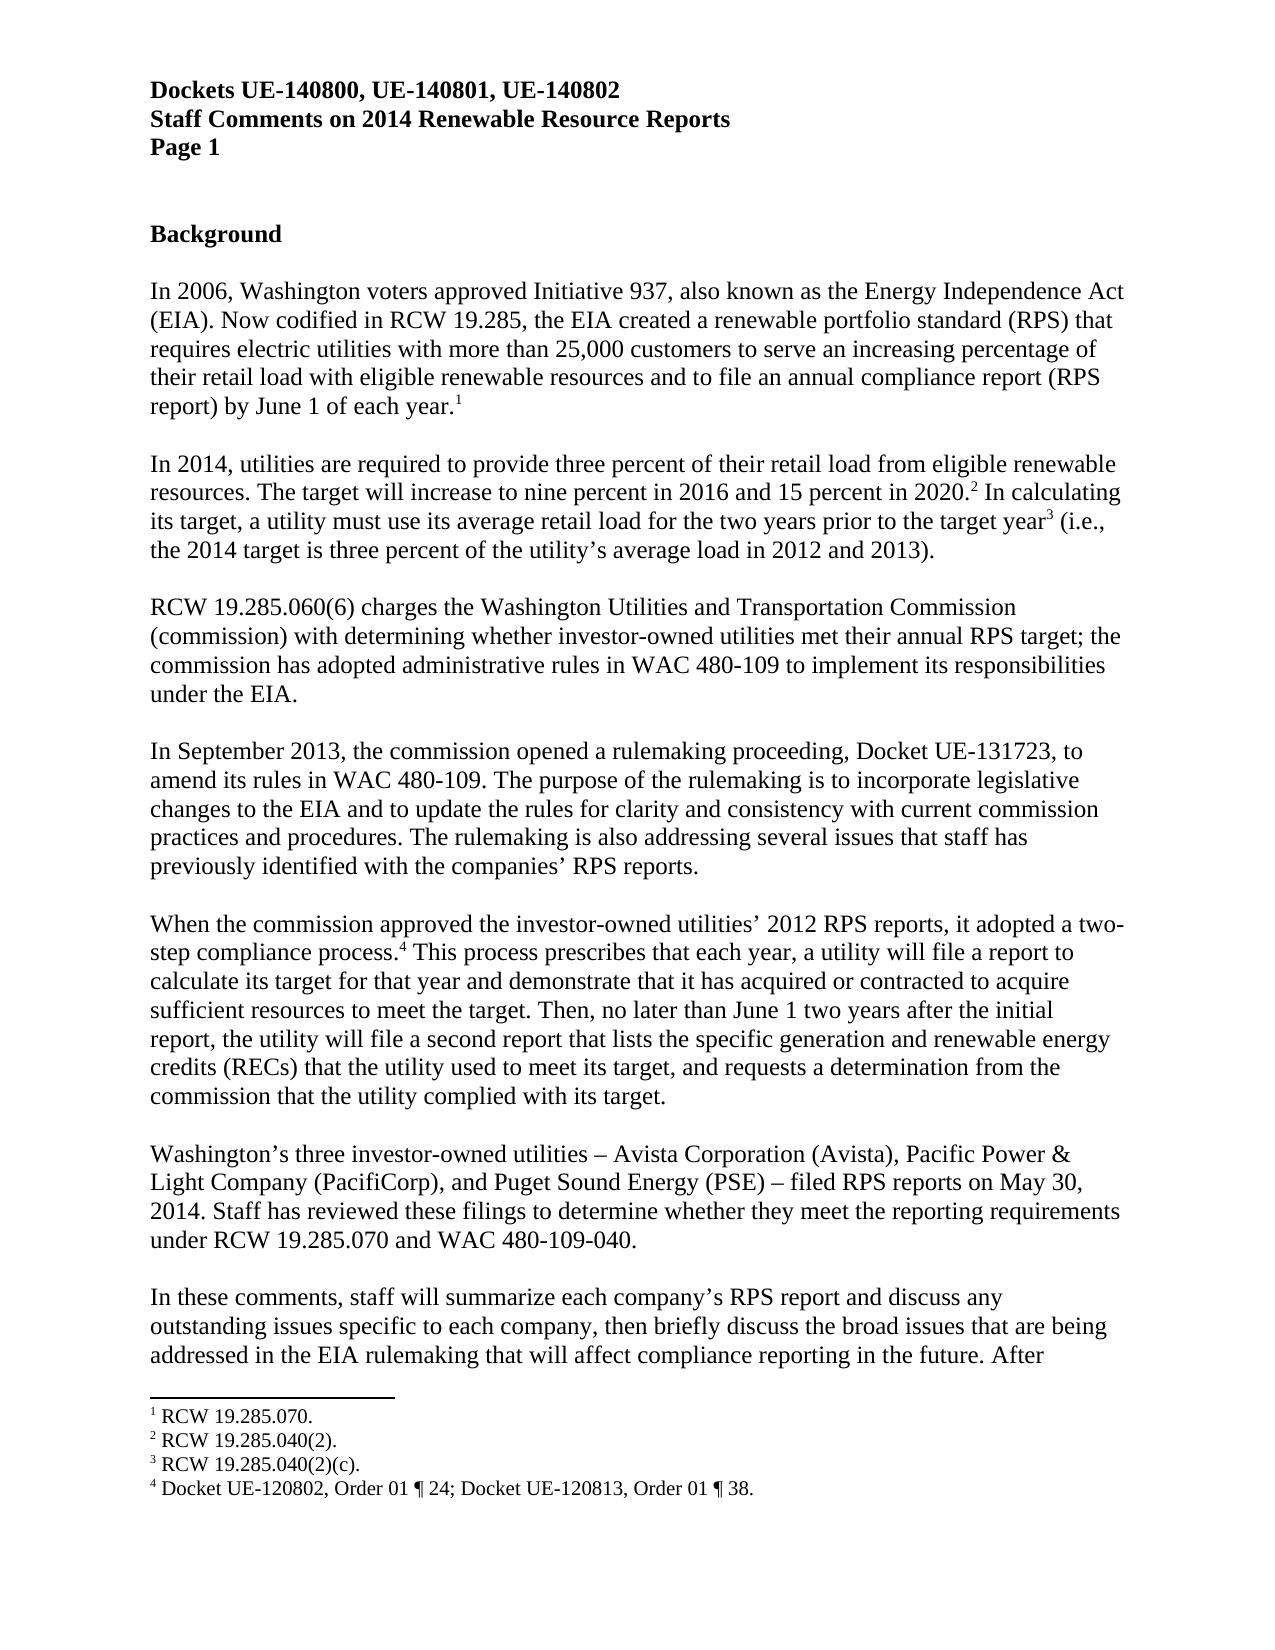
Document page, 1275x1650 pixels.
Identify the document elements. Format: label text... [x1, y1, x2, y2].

text RCW 19.285.060(6) charges the Washington Utilities and Transportation Commission (commission) with determining whether investor-owned utilities met their annual RPS target; the commission has adopted administrative rules in WAC 480-109 to implement its responsibilities under the EIA. [150, 592, 1125, 707]
text Washington’s three investor-owned utilities – Avista Corporation (Avista), Pacific Power & Light Company (PacifiCorp), and Puget Sound Energy (PSE) – filed RPS reports on May 30, 2014. Staff has reviewed these filings to determine whether they meet the reporting requirements under RCW 19.285.070 and WAC 480-109-040. [150, 1139, 1125, 1254]
text When the commission approved the investor-owned utilities’ 2012 RPS reports, it adopted a two-step compliance process. This process prescribes that each year, a utility will file a report to calculate its target for that year and demonstrate that it has acquired or contracted to acquire sufficient resources to meet the target. Then, no later than June 1 two years after the initial report, the utility will file a second report that lists the specific generation and renewable energy credits (RECs) that the utility used to meet its target, and requests a determination from the commission that the utility complied with its target. [150, 909, 1125, 1110]
text In 2014, utilities are required to provide three percent of their retail load from eligible renewable resources. The target will increase to nine percent in 2016 and 15 percent in 2020. In calculating its target, a utility must use its average retail load for the two years prior to the target year (i.e., the 2014 target is three percent of the utility’s average load in 2012 and 2013). [150, 449, 1125, 564]
text In 2006, Washington voters approved Initiative 937, also known as the Energy Independence Act (EIA). Now codified in RCW 19.285, the EIA created a renewable portfolio standard (RPS) that requires electric utilities with more than 25,000 customers to serve an increasing percentage of their retail load with eligible renewable resources and to file an annual compliance report (RPS report) by June 1 of each year. [150, 276, 1125, 420]
text In September 2013, the commission opened a rulemaking proceeding, Docket UE-131723, to amend its rules in WAC 480-109. The purpose of the rulemaking is to incorporate legislative changes to the EIA and to update the rules for clarity and consistency with current commission practices and procedures. The rulemaking is also addressing several issues that staff has previously identified with the companies’ RPS reports. [150, 736, 1125, 880]
text Background [150, 219, 1125, 247]
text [150, 1282, 1125, 1369]
